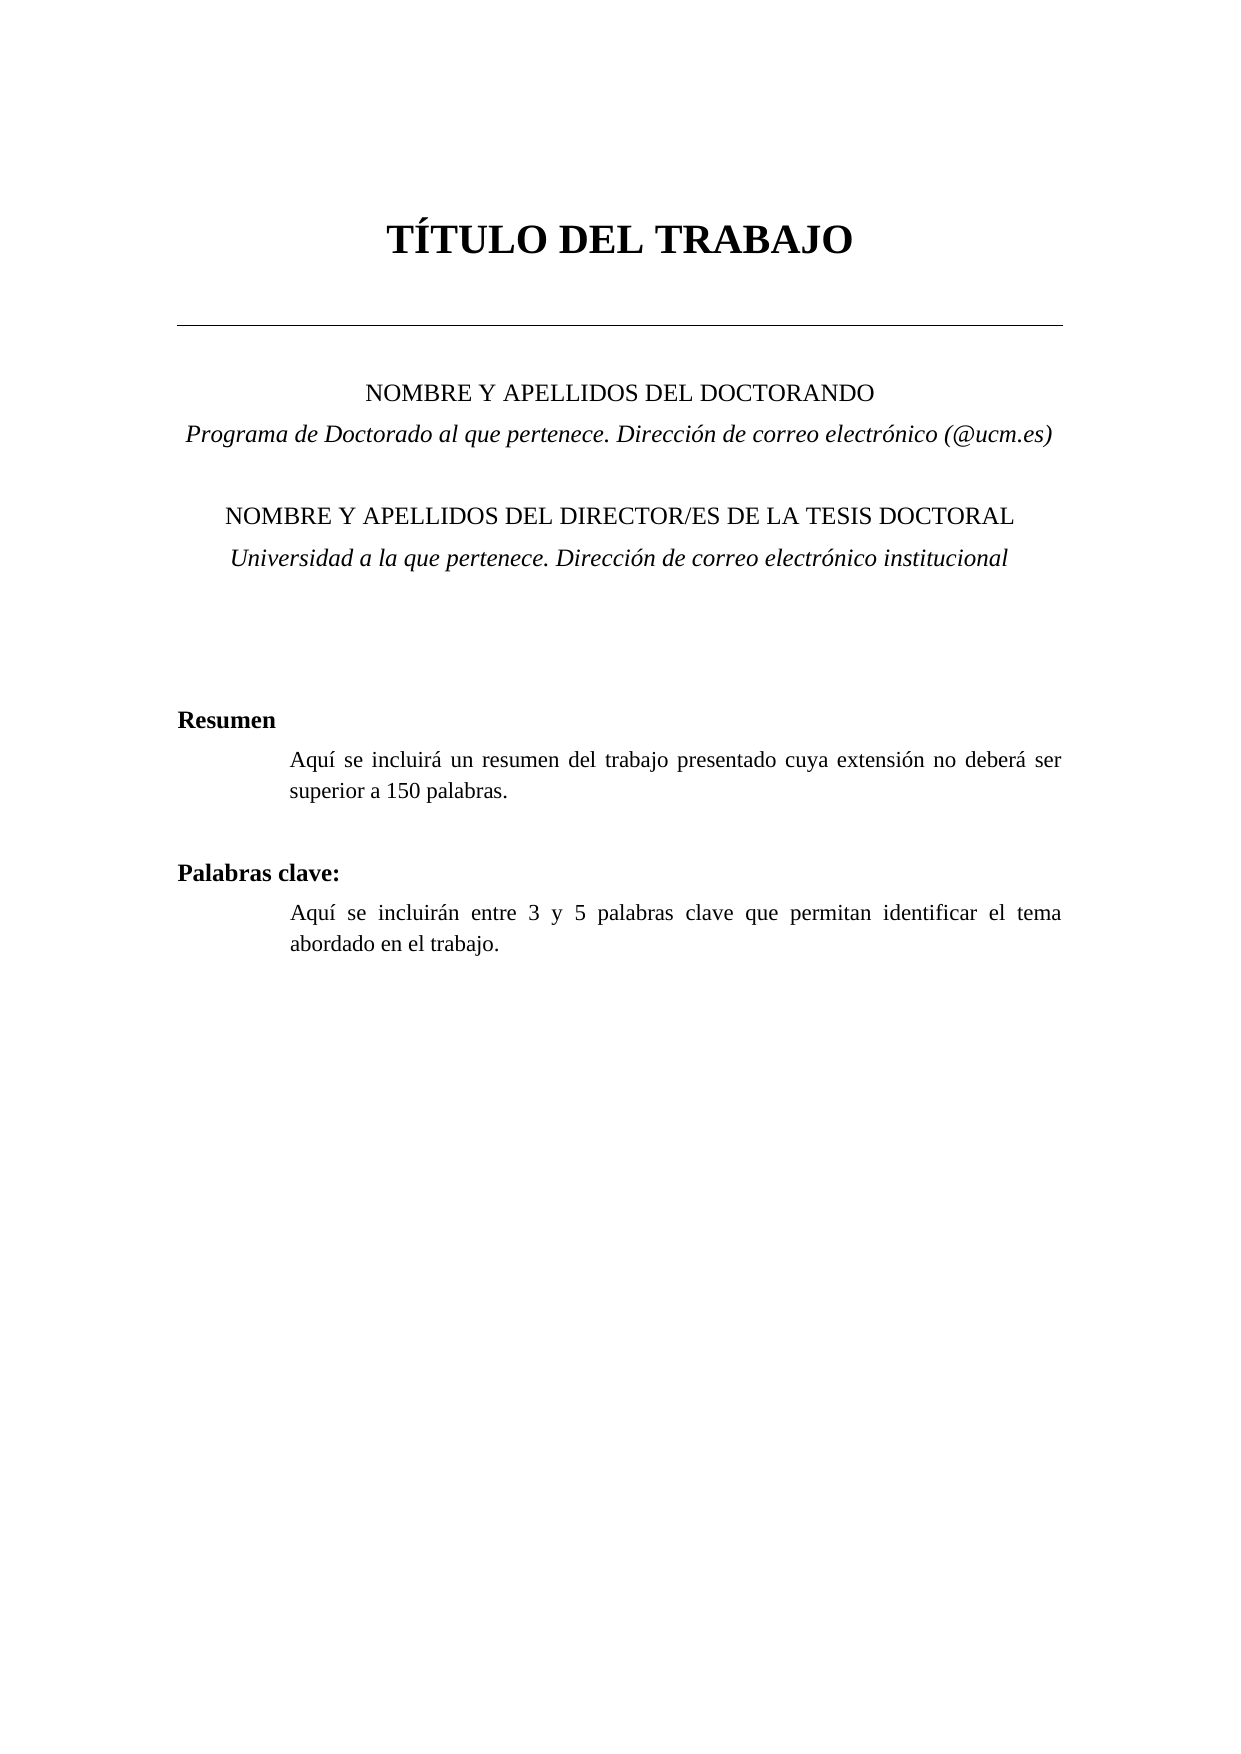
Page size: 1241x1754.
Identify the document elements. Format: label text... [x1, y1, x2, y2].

text Palabras clave: [177, 858, 1063, 887]
text NOMBRE Y APELLIDOS DEL DOCTORANDO [177, 378, 1063, 406]
text Aquí se incluirán entre 3 y 5 palabras clave que permitan identificar el tema abordado en el trabajo. [290, 899, 1063, 956]
text Aquí se incluirá un resumen del trabajo presentado cuya extensión no deberá ser superior a 150 palabras. [289, 746, 1063, 803]
text Programa de Doctorado al que pertenece. Dirección de correo electrónico (@ucm.es) [177, 419, 1063, 448]
text NOMBRE Y APELLIDOS DEL DIRECTOR/ES DE LA TESIS DOCTORAL [177, 501, 1063, 530]
text título del trabajo [177, 215, 1063, 263]
text Universidad a la que pertenece. Dirección de correo electrónico institucional [177, 543, 1063, 571]
text Resumen [177, 705, 1063, 734]
